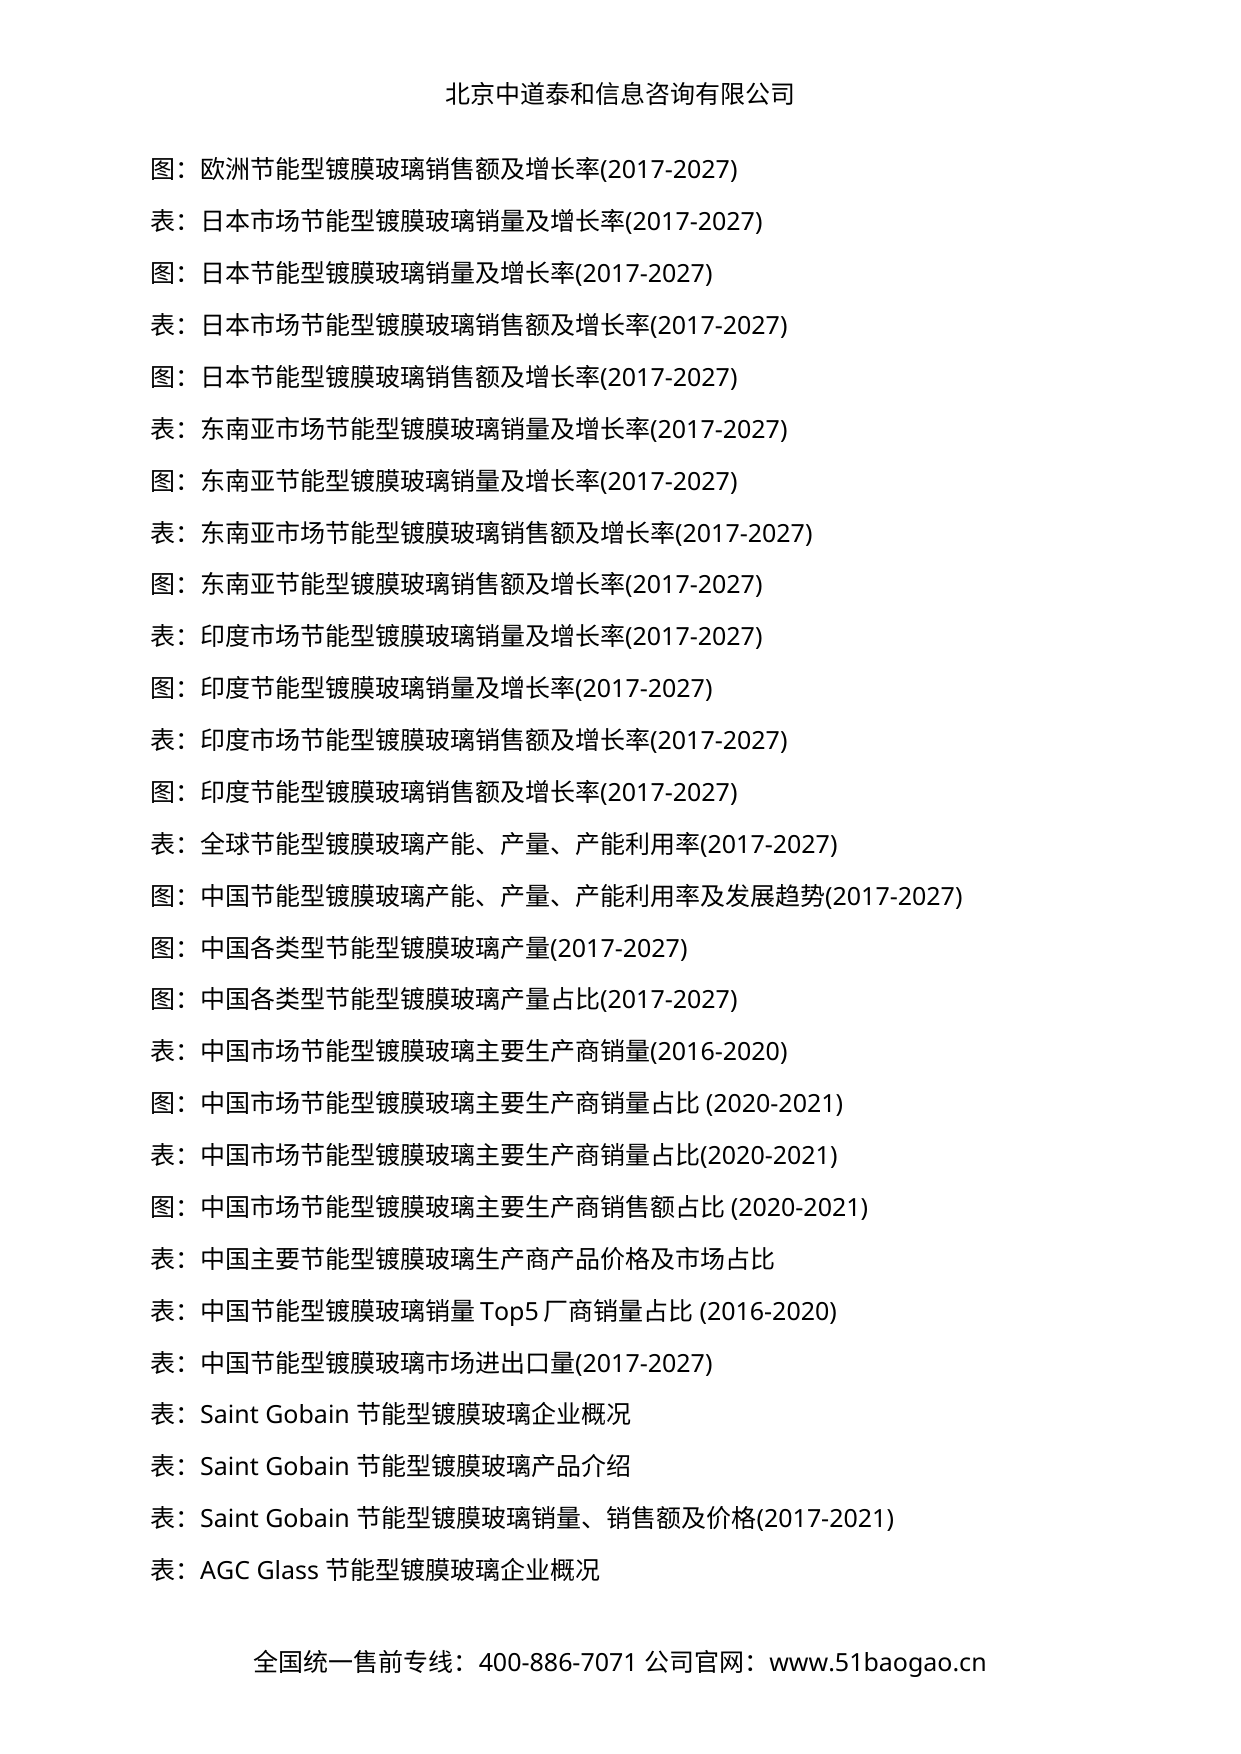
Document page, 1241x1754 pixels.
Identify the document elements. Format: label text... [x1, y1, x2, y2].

text 表：Saint Gobain 节能型镀膜玻璃产品介绍 [150, 1447, 1090, 1483]
text 图：中国市场节能型镀膜玻璃主要生产商销量占比 (2020-2021) [150, 1084, 1090, 1120]
text 表：日本市场节能型镀膜玻璃销量及增长率(2017-2027) [150, 202, 1090, 238]
text 图：东南亚节能型镀膜玻璃销售额及增长率(2017-2027) [150, 565, 1090, 601]
text 表：印度市场节能型镀膜玻璃销量及增长率(2017-2027) [150, 617, 1090, 653]
text 图：东南亚节能型镀膜玻璃销量及增长率(2017-2027) [150, 461, 1090, 497]
text 图：中国市场节能型镀膜玻璃主要生产商销售额占比 (2020-2021) [150, 1187, 1090, 1224]
text 图：日本节能型镀膜玻璃销量及增长率(2017-2027) [150, 254, 1090, 290]
text 表：中国市场节能型镀膜玻璃主要生产商销量占比(2020-2021) [150, 1136, 1090, 1172]
text 表：印度市场节能型镀膜玻璃销售额及增长率(2017-2027) [150, 721, 1090, 757]
text 图：印度节能型镀膜玻璃销售额及增长率(2017-2027) [150, 772, 1090, 809]
text 表：中国主要节能型镀膜玻璃生产商产品价格及市场占比 [150, 1239, 1090, 1276]
text 图：日本节能型镀膜玻璃销售额及增长率(2017-2027) [150, 357, 1090, 394]
text 表：AGC Glass 节能型镀膜玻璃企业概况 [150, 1551, 1090, 1587]
text 表：中国节能型镀膜玻璃市场进出口量(2017-2027) [150, 1343, 1090, 1379]
text 表：中国节能型镀膜玻璃销量Top5厂商销量占比 (2016-2020) [150, 1291, 1090, 1327]
text 图：中国各类型节能型镀膜玻璃产量占比(2017-2027) [150, 980, 1090, 1016]
text 表：Saint Gobain 节能型镀膜玻璃销量、销售额及价格(2017-2021) [150, 1499, 1090, 1535]
text 表：东南亚市场节能型镀膜玻璃销量及增长率(2017-2027) [150, 409, 1090, 446]
text 表：Saint Gobain 节能型镀膜玻璃企业概况 [150, 1395, 1090, 1431]
text 图：中国各类型节能型镀膜玻璃产量(2017-2027) [150, 928, 1090, 964]
text 表：日本市场节能型镀膜玻璃销售额及增长率(2017-2027) [150, 306, 1090, 342]
text 图：中国节能型镀膜玻璃产能、产量、产能利用率及发展趋势(2017-2027) [150, 876, 1090, 912]
text 图：印度节能型镀膜玻璃销量及增长率(2017-2027) [150, 669, 1090, 705]
text 表：东南亚市场节能型镀膜玻璃销售额及增长率(2017-2027) [150, 513, 1090, 549]
text 表：中国市场节能型镀膜玻璃主要生产商销量(2016-2020) [150, 1032, 1090, 1068]
text 图：欧洲节能型镀膜玻璃销售额及增长率(2017-2027) [150, 150, 1090, 186]
text 表：全球节能型镀膜玻璃产能、产量、产能利用率(2017-2027) [150, 824, 1090, 861]
